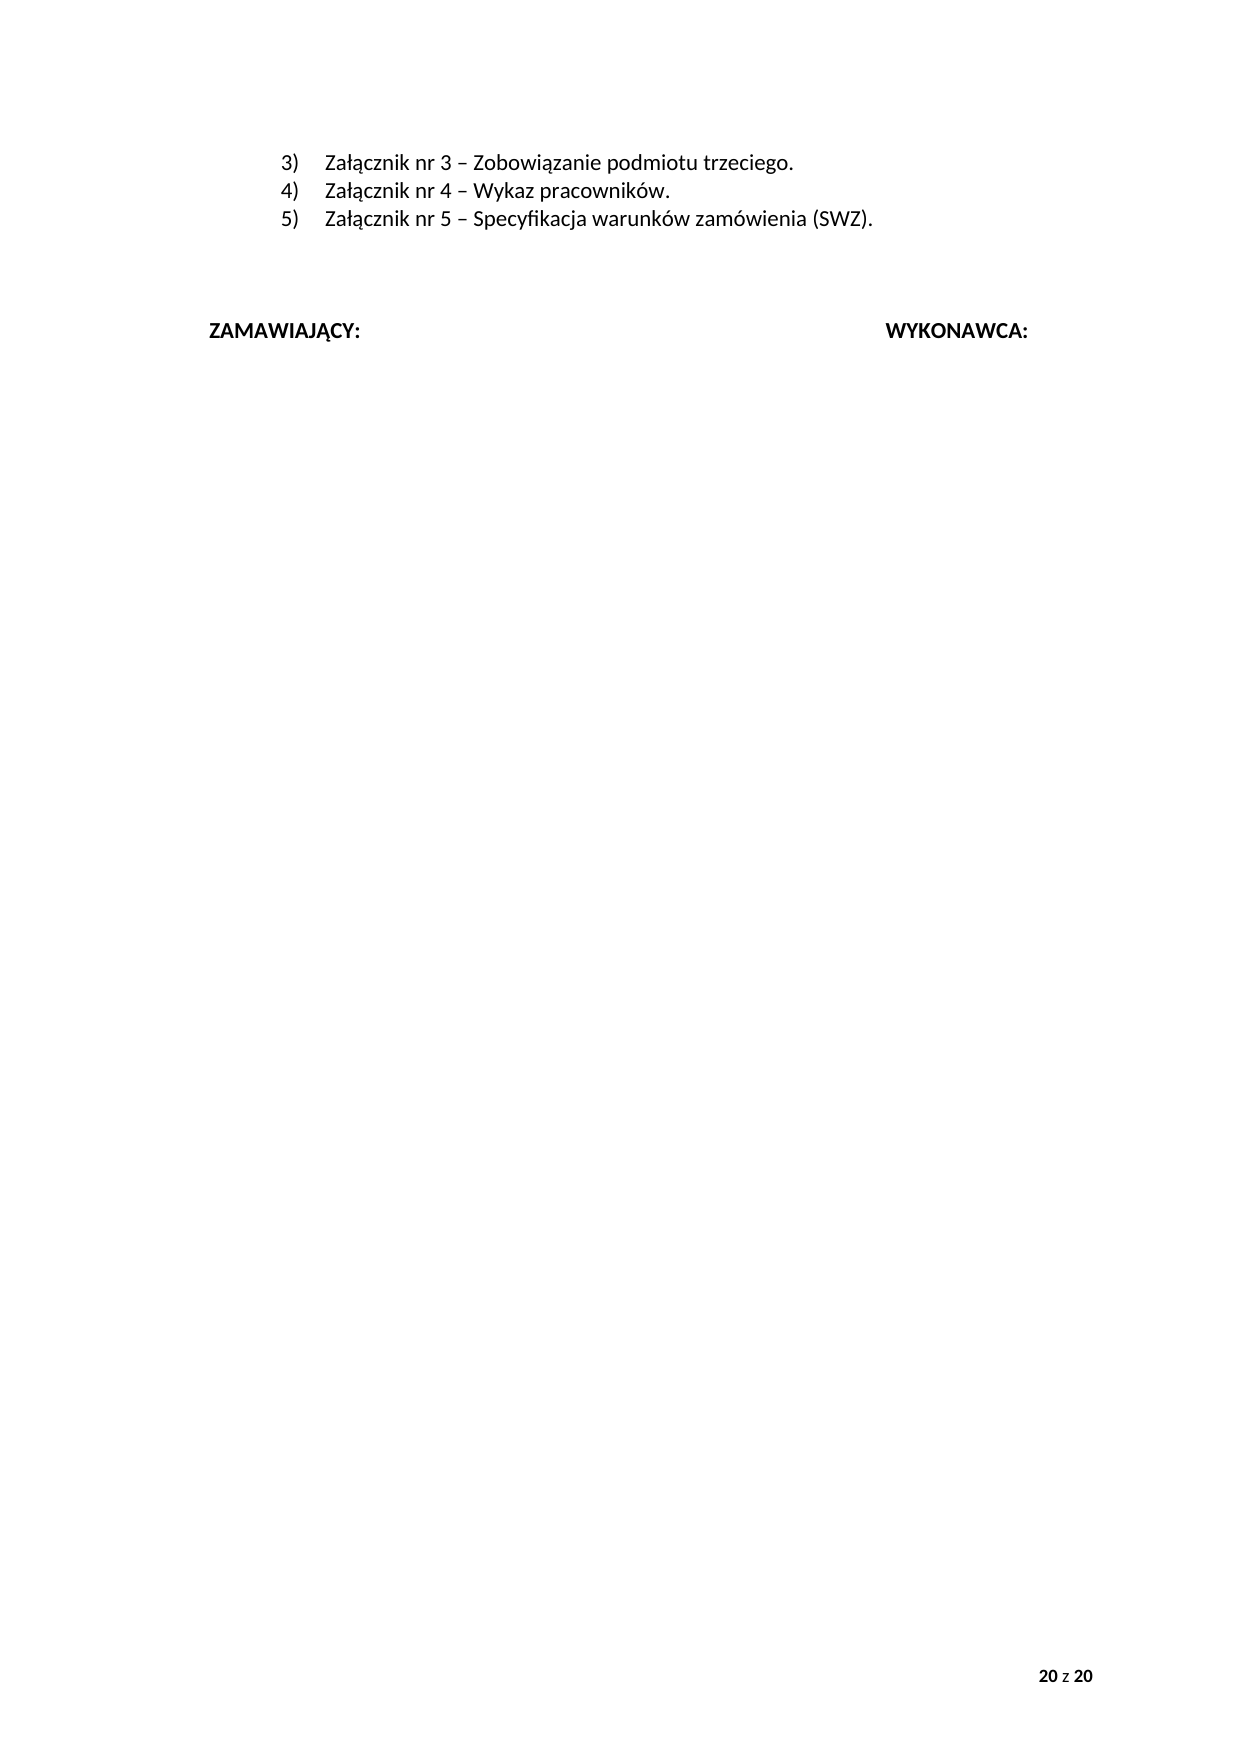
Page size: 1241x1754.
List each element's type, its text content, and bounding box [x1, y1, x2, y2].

list Załącznik nr 5 – Specyfikacja warunków zamówienia (SWZ). [192, 204, 1092, 232]
list Załącznik nr 4 – Wykaz pracowników. [192, 176, 1092, 204]
list Załącznik nr 3 – Zobowiązanie podmiotu trzeciego. [192, 148, 1092, 176]
text ZAMAWIAJĄCY: WYKONAWCA: [148, 316, 1092, 344]
